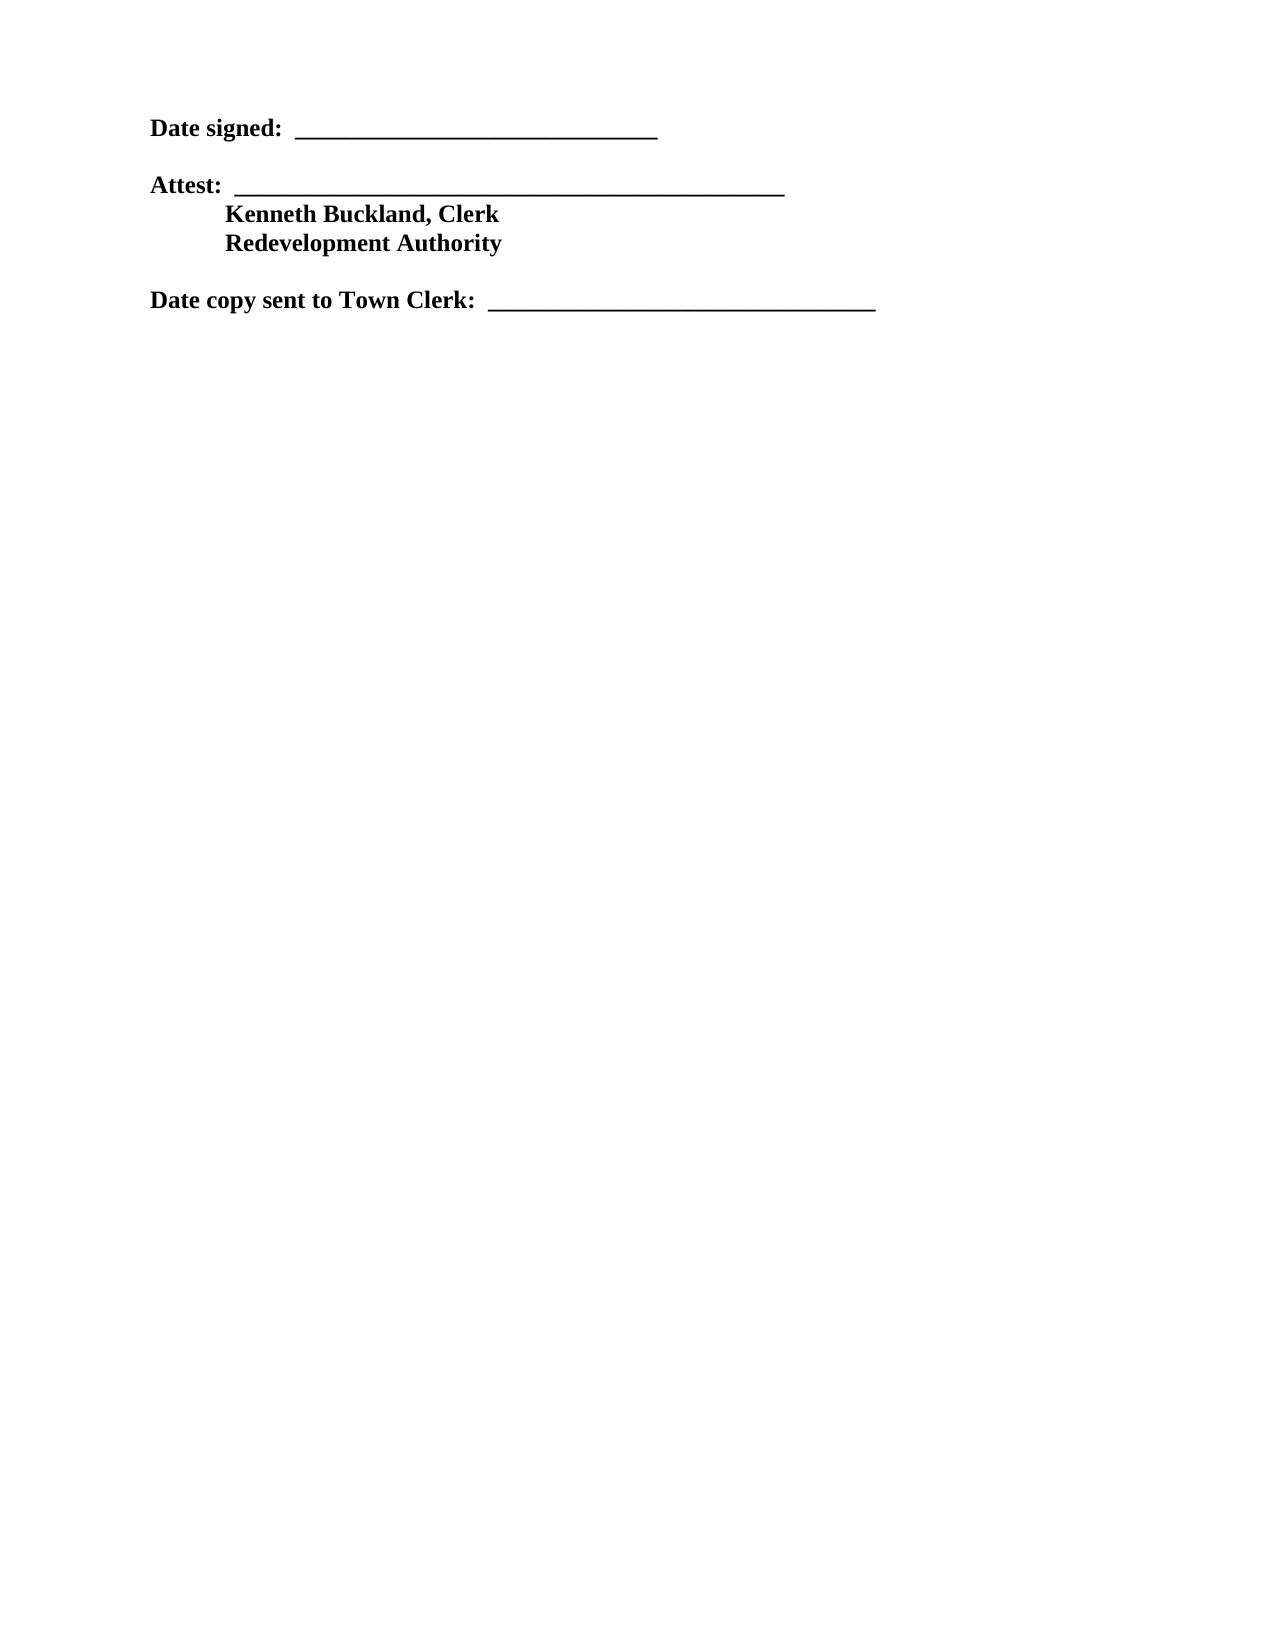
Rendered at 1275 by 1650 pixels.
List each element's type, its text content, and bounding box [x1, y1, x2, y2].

text Date copy sent to Town Clerk: _______________________________ [150, 286, 1125, 314]
text Kenneth Buckland, Clerk [150, 199, 1125, 228]
text Redevelopment Authority [150, 228, 1125, 257]
text Attest: ____________________________________________ [150, 171, 1125, 199]
text Date signed: _____________________________ [150, 113, 1125, 142]
